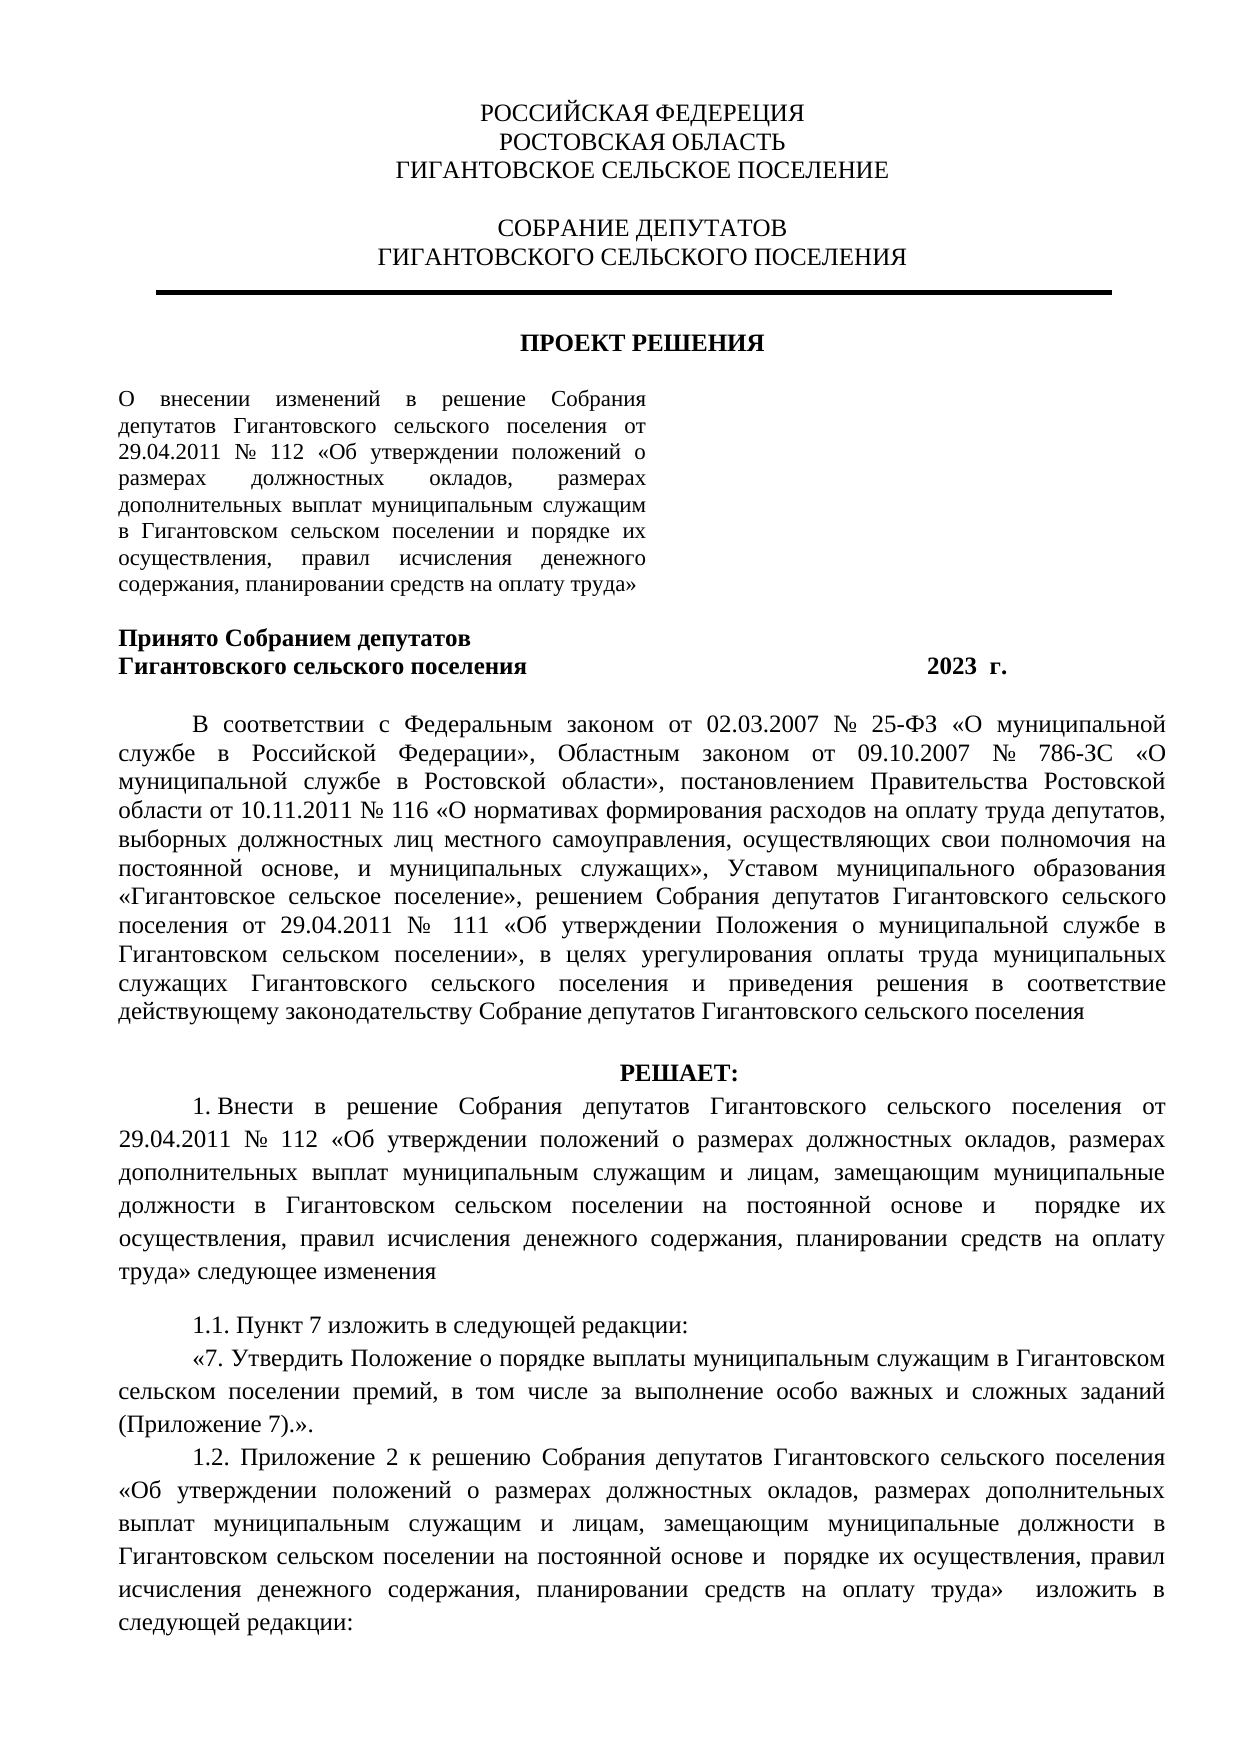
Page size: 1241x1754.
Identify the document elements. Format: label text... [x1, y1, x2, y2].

text СОБРАНИЕ ДЕПУТАТОВ [118, 213, 1166, 242]
text ПРОЕКТ РЕШЕНИЯ [118, 328, 1166, 357]
text «7. Утвердить Положение о порядке выплаты муниципальным служащим в Гигантовском сельском поселении премий, в том числе за выполнение особо важных и сложных заданий (Приложение 7).». [118, 1343, 1166, 1438]
text 1.1. Пункт 7 изложить в следующей редакции: [118, 1310, 1166, 1339]
text ГИГАНТОВСКОГО СЕЛЬСКОГО ПОСЕЛЕНИЯ [118, 242, 1166, 270]
title В соответствии с Федеральным законом от 02.03.2007 № 25-ФЗ «О муниципальной службе в Российской Федерации», Областным законом от 09.10.2007 № 786-ЗС «О муниципальной службе в Ростовской области», постановлением Правительства Ростовской области от 10.11.2011 № 116 «О нормативах формирования расходов на оплату труда депутатов, выборных должностных лиц местного самоуправления, осуществляющих свои полномочия на постоянной основе, и муниципальных служащих», Уставом муниципального образования «Гигантовское сельское поселение», решением Собрания депутатов Гигантовского сельского поселения от 29.04.2011 № 111 «Об утверждении Положения о муниципальной службе в Гигантовском сельском поселении», в целях урегулирования оплаты труда муниципальных служащих Гигантовского сельского поселения и приведения решения в соответствие действующему законодательству Собрание депутатов Гигантовского сельского поселения [118, 709, 1167, 1025]
text 1.2. Приложение 2 к решению Собрания депутатов Гигантовского сельского поселения «Об утверждении положений о размерах должностных окладов, размерах дополнительных выплат муниципальным служащим и лицам, замещающим муниципальные должности в Гигантовском сельском поселении на постоянной основе и порядке их осуществления, правил исчисления денежного содержания, планировании средств на оплату труда» изложить в следующей редакции: [118, 1442, 1166, 1636]
text О внесении изменений в решение Собрания депутатов Гигантовского сельского поселения от 29.04.2011 № 112 «Об утверждении положений о размерах должностных окладов, размерах дополнительных выплат муниципальным служащим в Гигантовском сельском поселении и порядке их осуществления, правил исчисления денежного содержания, планировании средств на оплату труда» [118, 385, 647, 596]
text решает: [118, 1058, 1166, 1087]
text РОСТОВСКАЯ ОБЛАСТЬ [118, 127, 1166, 155]
text 1. Внести в решение Собрания депутатов Гигантовского сельского поселения от 29.04.2011 № 112 «Об утверждении положений о размерах должностных окладов, размерах дополнительных выплат муниципальным служащим и лицам, замещающим муниципальные должности в Гигантовском сельском поселении на постоянной основе и порядке их осуществления, правил исчисления денежного содержания, планировании средств на оплату труда» следующее изменения [119, 1091, 1166, 1285]
title Гигантовского сельского поселения 2023 г. [118, 651, 1166, 680]
title Принято Собранием депутатов [118, 623, 1166, 651]
text РОССИЙСКАЯ ФЕДЕРЕЦИЯ [118, 98, 1166, 127]
text ГИГАНТОВСКОЕ СЕЛЬСКОЕ ПОСЕЛЕНИЕ [118, 155, 1166, 184]
